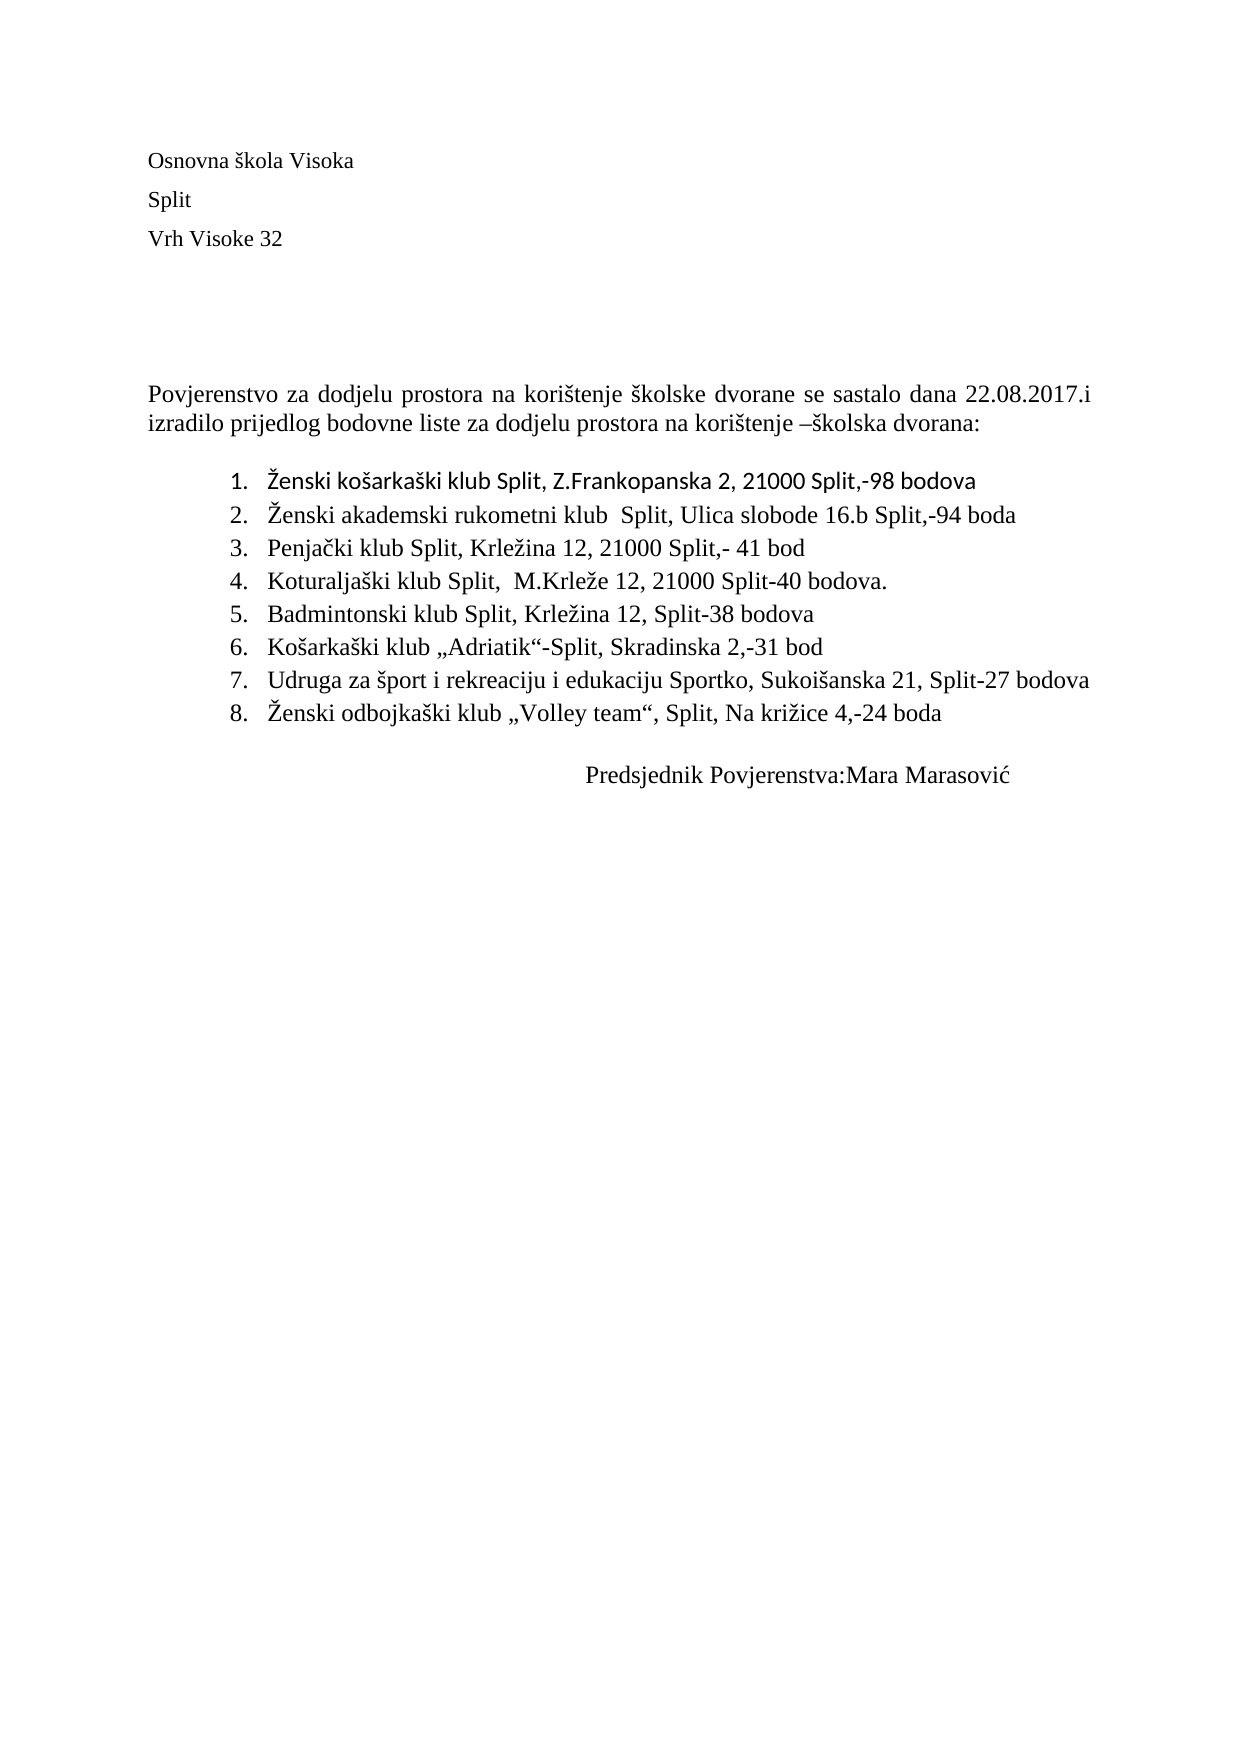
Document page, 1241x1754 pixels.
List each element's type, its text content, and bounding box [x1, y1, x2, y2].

text Osnovna škola Visoka [148, 148, 1093, 174]
list Košarkaški klub „Adriatik“-Split, Skradinska 2,-31 bod [229, 632, 1093, 661]
list Ženski odbojkaški klub „Volley team“, Split, Na križice 4,-24 boda [229, 698, 1093, 727]
text Split [148, 186, 1093, 213]
list Penjački klub Split, Krležina 12, 21000 Split,- 41 bod [229, 533, 1093, 562]
text Vrh Visoke 32 [148, 225, 1093, 252]
text Predsjednik Povjerenstva:Mara Marasović [148, 760, 1093, 789]
list Badmintonski klub Split, Krležina 12, Split-38 bodova [229, 599, 1093, 628]
text Povjerenstvo za dodjelu prostora na korištenje školske dvorane se sastalo dana 22.08.2017.i izradilo prijedlog bodovne liste za dodjelu prostora na korištenje –školska dvorana: [148, 379, 1093, 437]
list Udruga za šport i rekreaciju i edukaciju Sportko, Sukoišanska 21, Split-27 bodova [229, 666, 1093, 694]
list Ženski akademski rukometni klub Split, Ulica slobode 16.b Split,-94 boda [229, 500, 1093, 529]
list Ženski košarkaški klub Split, Z.Frankopanska 2, 21000 Split,-98 bodova [229, 465, 1093, 496]
list Koturaljaški klub Split, M.Krleže 12, 21000 Split-40 bodova. [229, 566, 1093, 595]
